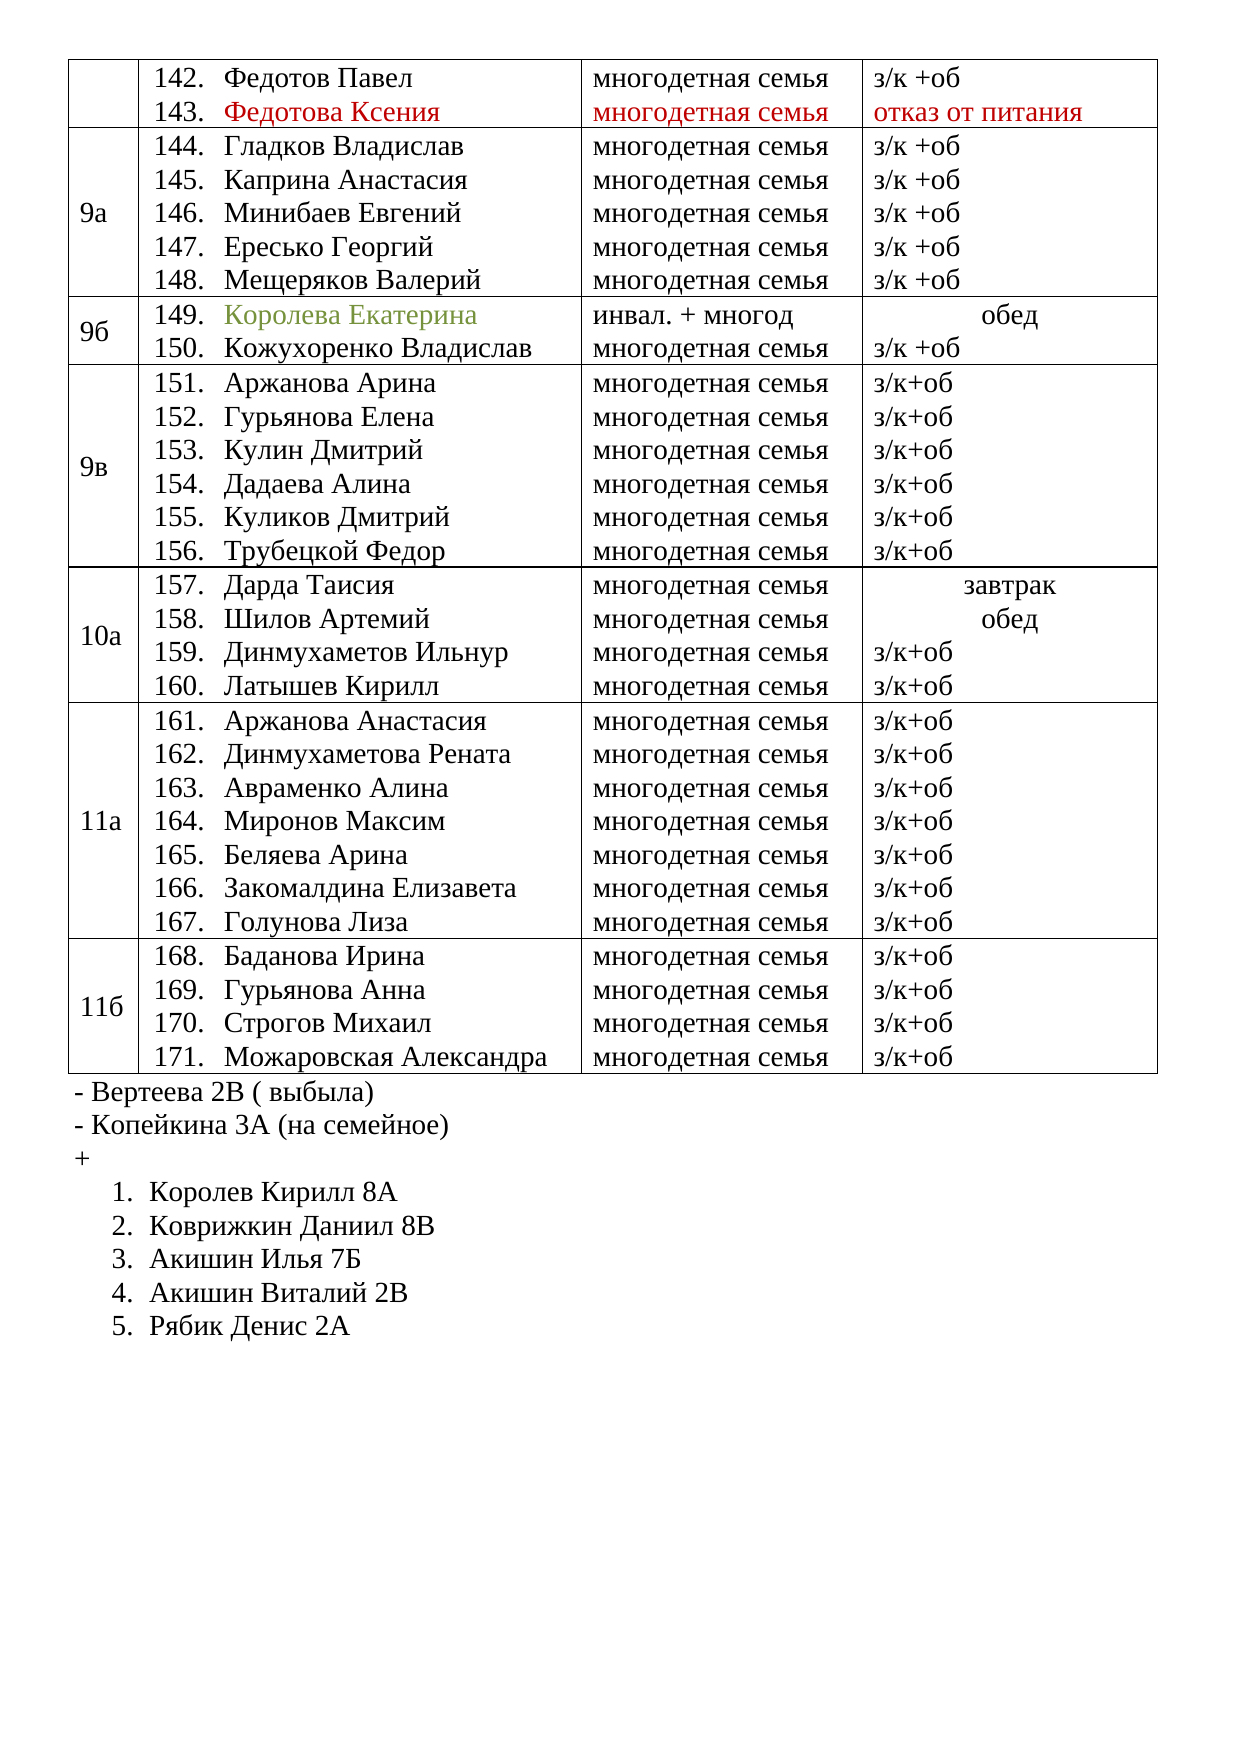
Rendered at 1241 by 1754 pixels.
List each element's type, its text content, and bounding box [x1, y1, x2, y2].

table_cell многодетная семья многодетная семья многодетная семья многодетная семья многодетная семья многодетная семья [582, 365, 862, 566]
table_cell многодетная семья многодетная семья многодетная семья многодетная семья многодетная семья многодетная семья многодетная семья [582, 703, 862, 937]
list Акишин Илья 7Б [111, 1241, 1152, 1275]
table_cell Королева Екатерина Кожухоренко Владислав [139, 297, 581, 364]
table_cell з/к+об з/к+об з/к+об з/к+об з/к+об з/к+об з/к+об [863, 703, 1157, 937]
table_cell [582, 60, 862, 127]
list Королев Кирилл 8А [111, 1174, 1152, 1208]
table_cell обед з/к +об [863, 297, 1157, 364]
table_cell многодетная семья многодетная семья многодетная семья многодетная семья [582, 568, 862, 702]
table_cell Гладков Владислав Каприна Анастасия Минибаев Евгений Ересько Георгий Мещеряков Валерий [139, 128, 581, 296]
table_cell з/к+об з/к+об з/к+об з/к+об з/к+об з/к+об [863, 365, 1157, 566]
table_cell 9б [69, 297, 138, 364]
text - Копейкина 3А (на семейное) [74, 1107, 1152, 1141]
table_cell 9в [69, 365, 138, 566]
table_cell Аржанова Арина Гурьянова Елена Кулин Дмитрий Дадаева Алина Куликов Дмитрий Трубецкой Федор [139, 365, 581, 566]
table_cell завтрак обед з/к+об з/к+об [863, 568, 1157, 702]
table_cell Аржанова Анастасия Динмухаметова Рената Авраменко Алина Миронов Максим Беляева Арина Закомалдина Елизавета Голунова Лиза [139, 703, 581, 937]
table_cell 8г [69, 60, 138, 127]
table_cell инвал. + многод многодетная семья [582, 297, 862, 364]
table_cell 9а [69, 128, 138, 296]
text - Вертеева 2В ( выбыла) [74, 1074, 1152, 1107]
table_cell з/к+об з/к+об з/к+об з/к+об [863, 939, 1157, 1073]
text + [74, 1141, 1152, 1174]
table_cell з/к +об з/к +об з/к +об з/к +об з/к +об [863, 128, 1157, 296]
table_cell 11б [69, 939, 138, 1073]
list Акишин Виталий 2В [111, 1275, 1152, 1308]
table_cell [863, 60, 1157, 127]
list Коврижкин Даниил 8В [111, 1208, 1152, 1241]
list Рябик Денис 2А [111, 1308, 1152, 1342]
table_cell 11а [69, 703, 138, 937]
table_cell Баданова Ирина Гурьянова Анна Строгов Михаил Можаровская Александра [139, 939, 581, 1073]
table_cell 10а [69, 568, 138, 702]
table_cell Дарда Таисия Шилов Артемий Динмухаметов Ильнур Латышев Кирилл [139, 568, 581, 702]
table_cell многодетная семья многодетная семья многодетная семья многодетная семья [582, 939, 862, 1073]
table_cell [139, 60, 581, 127]
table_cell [582, 128, 862, 296]
